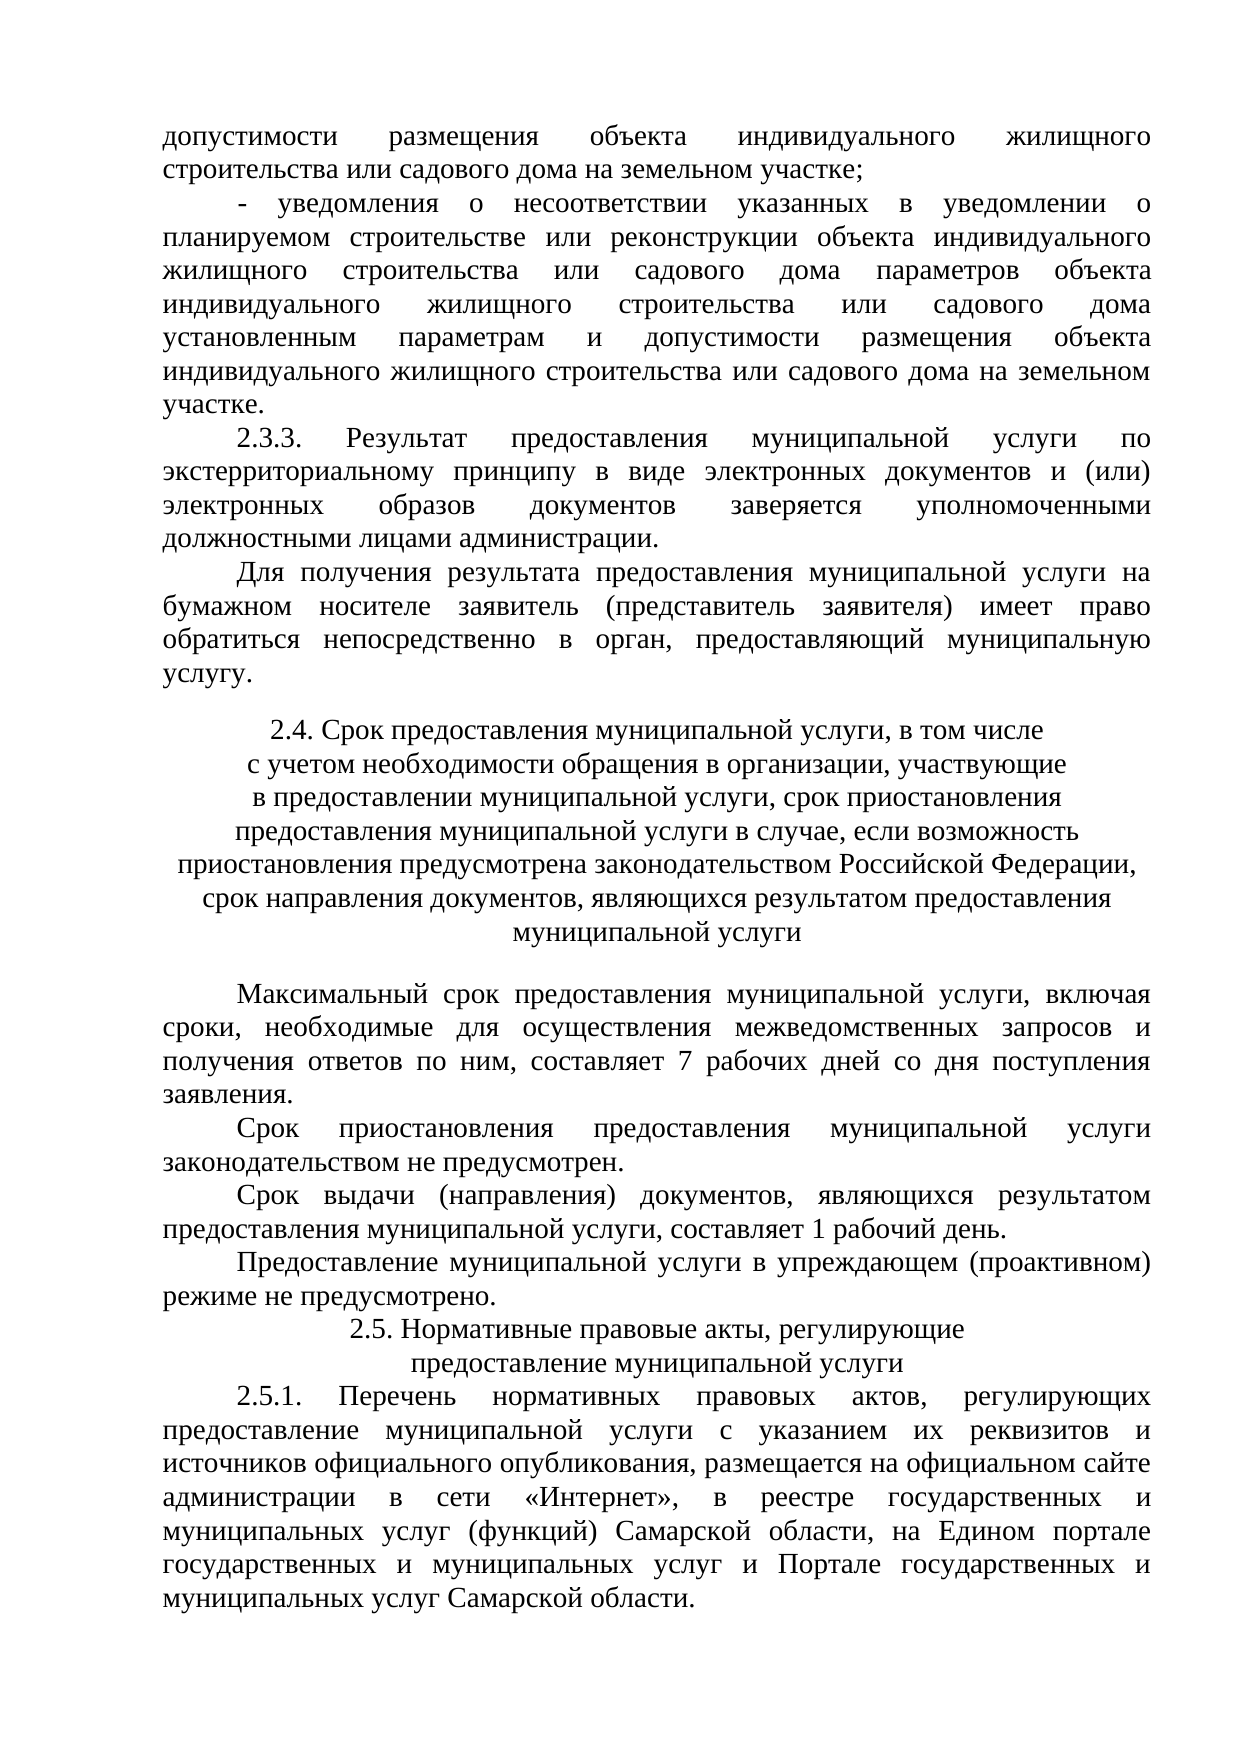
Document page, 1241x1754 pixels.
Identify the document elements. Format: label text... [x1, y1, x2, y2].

text предоставление муниципальной услуги [162, 1345, 1152, 1378]
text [162, 118, 1152, 185]
text - уведомления о несоответствии указанных в уведомлении о планируемом строительстве или реконструкции объекта индивидуального жилищного строительства или садового дома параметров объекта индивидуального жилищного строительства или садового дома установленным параметрам и допустимости размещения объекта индивидуального жилищного строительства или садового дома на земельном участке. [162, 185, 1152, 420]
text Предоставление муниципальной услуги в упреждающем (проактивном) режиме не предусмотрено. [162, 1244, 1152, 1311]
text в предоставлении муниципальной услуги, срок приостановления предоставления муниципальной услуги в случае, если возможность приостановления предусмотрена законодательством Российской Федерации, срок направления документов, являющихся результатом предоставления [162, 779, 1152, 914]
text 2.5.1. Перечень нормативных правовых актов, регулирующих предоставление муниципальной услуги с указанием их реквизитов и источников официального опубликования, размещается на официальном сайте администрации в сети «Интернет», в реестре государственных и муниципальных услуг (функций) Самарской области, на Едином портале государственных и муниципальных услуг и Портале государственных и муниципальных услуг Самарской области. [162, 1378, 1152, 1613]
text с учетом необходимости обращения в организации, участвующие [162, 746, 1152, 779]
text 2.3.3. Результат предоставления муниципальной услуги по экстерриториальному принципу в виде электронных документов и (или) электронных образов документов заверяется уполномоченными должностными лицами администрации. [162, 420, 1152, 554]
text Максимальный срок предоставления муниципальной услуги, включая сроки, необходимые для осуществления межведомственных запросов и получения ответов по ним, составляет 7 рабочих дней со дня поступления заявления. [162, 976, 1152, 1110]
text 2.5. Нормативные правовые акты, регулирующие [162, 1311, 1152, 1345]
text Для получения результата предоставления муниципальной услуги на бумажном носителе заявитель (представитель заявителя) имеет право обратиться непосредственно в орган, предоставляющий муниципальную услугу. [162, 554, 1152, 688]
text 2.4. Срок предоставления муниципальной услуги, в том числе [162, 712, 1152, 746]
text Срок приостановления предоставления муниципальной услуги законодательством не предусмотрен. [162, 1110, 1152, 1177]
text Срок выдачи (направления) документов, являющихся результатом предоставления муниципальной услуги, составляет 1 рабочий день. [162, 1177, 1152, 1244]
text муниципальной услуги [162, 914, 1152, 947]
